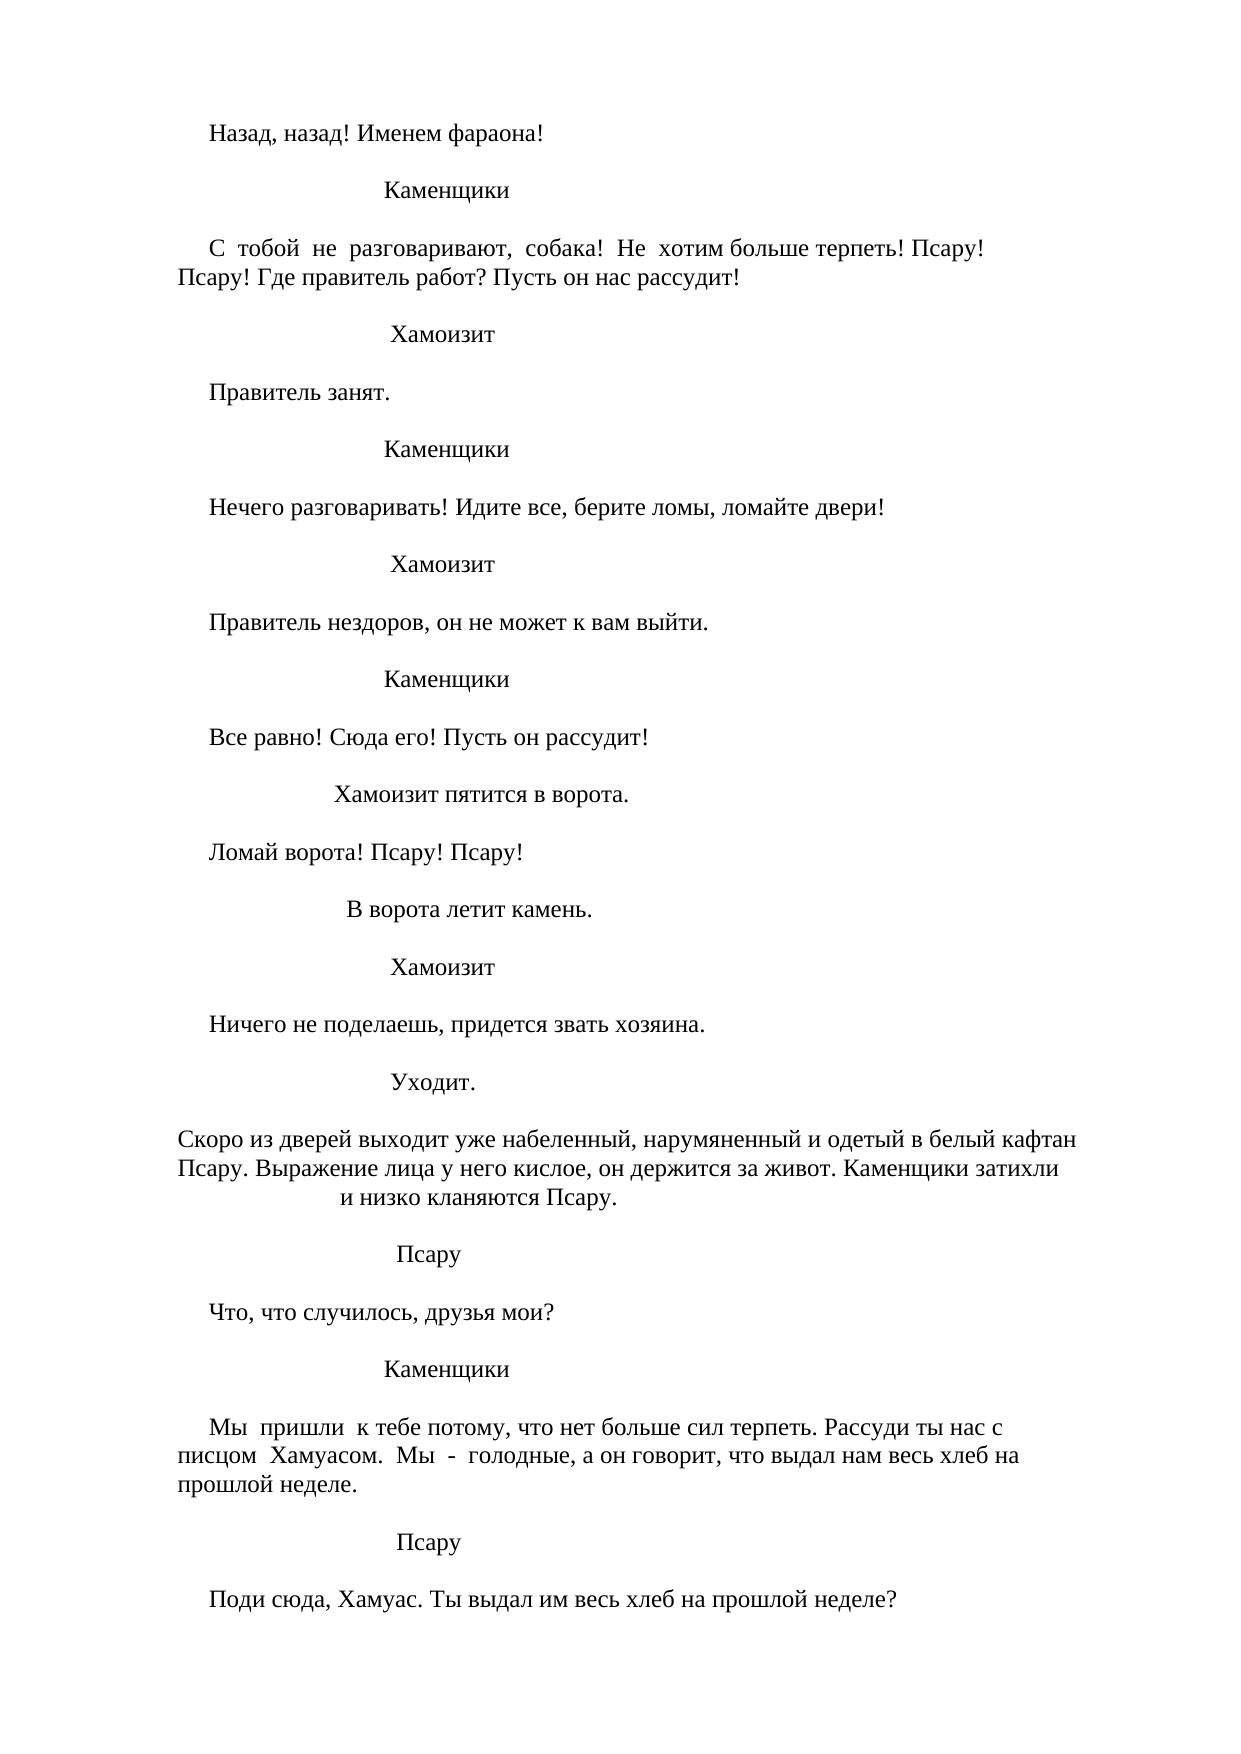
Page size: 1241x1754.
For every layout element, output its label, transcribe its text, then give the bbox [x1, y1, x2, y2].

text Нечего разговаривать! Идите все, берите ломы, ломайте двери! [177, 492, 1152, 521]
text Каменщики [177, 664, 1152, 693]
text Назад, назад! Именем фараона! [177, 118, 1152, 147]
text Ничего не поделаешь, придется звать хозяина. [177, 1009, 1152, 1038]
text Что, что случилось, друзья мои? [177, 1297, 1152, 1326]
text Скоро из дверей выходит уже набеленный, нарумяненный и одетый в белый кафтан [177, 1124, 1152, 1153]
text Псару. Выражение лица у него кислое, он держится за живот. Каменщики затихли [177, 1153, 1152, 1182]
text и низко кланяются Псару. [177, 1182, 1152, 1211]
text писцом Хамуасом. Мы - голодные, а он говорит, что выдал нам весь хлеб на [177, 1441, 1152, 1469]
text Каменщики [177, 1354, 1152, 1383]
text Хамоизит [177, 319, 1152, 348]
text Мы пришли к тебе потому, что нет больше сил терпеть. Рассуди ты нас с [177, 1412, 1152, 1441]
text С тобой не разговаривают, собака! Не хотим больше терпеть! Псару! [177, 233, 1152, 262]
text Правитель занят. [177, 377, 1152, 406]
text Псару! Где правитель работ? Пусть он нас рассудит! [177, 262, 1152, 291]
text Ломай ворота! Псару! Псару! [177, 837, 1152, 866]
text Псару [177, 1527, 1152, 1556]
text Псару [177, 1239, 1152, 1268]
text Уходит. [177, 1067, 1152, 1096]
text Все равно! Сюда его! Пусть он рассудит! [177, 722, 1152, 751]
text В ворота летит камень. [177, 894, 1152, 923]
text Каменщики [177, 176, 1152, 204]
text прошлой неделе. [177, 1469, 1152, 1498]
text Хамоизит пятится в ворота. [177, 779, 1152, 808]
text Хамоизит [177, 952, 1152, 981]
text Хамоизит [177, 549, 1152, 578]
text Каменщики [177, 434, 1152, 463]
text Правитель нездоров, он не может к вам выйти. [177, 607, 1152, 636]
text Поди сюда, Хамуас. Ты выдал им весь хлеб на прошлой неделе? [177, 1584, 1152, 1613]
